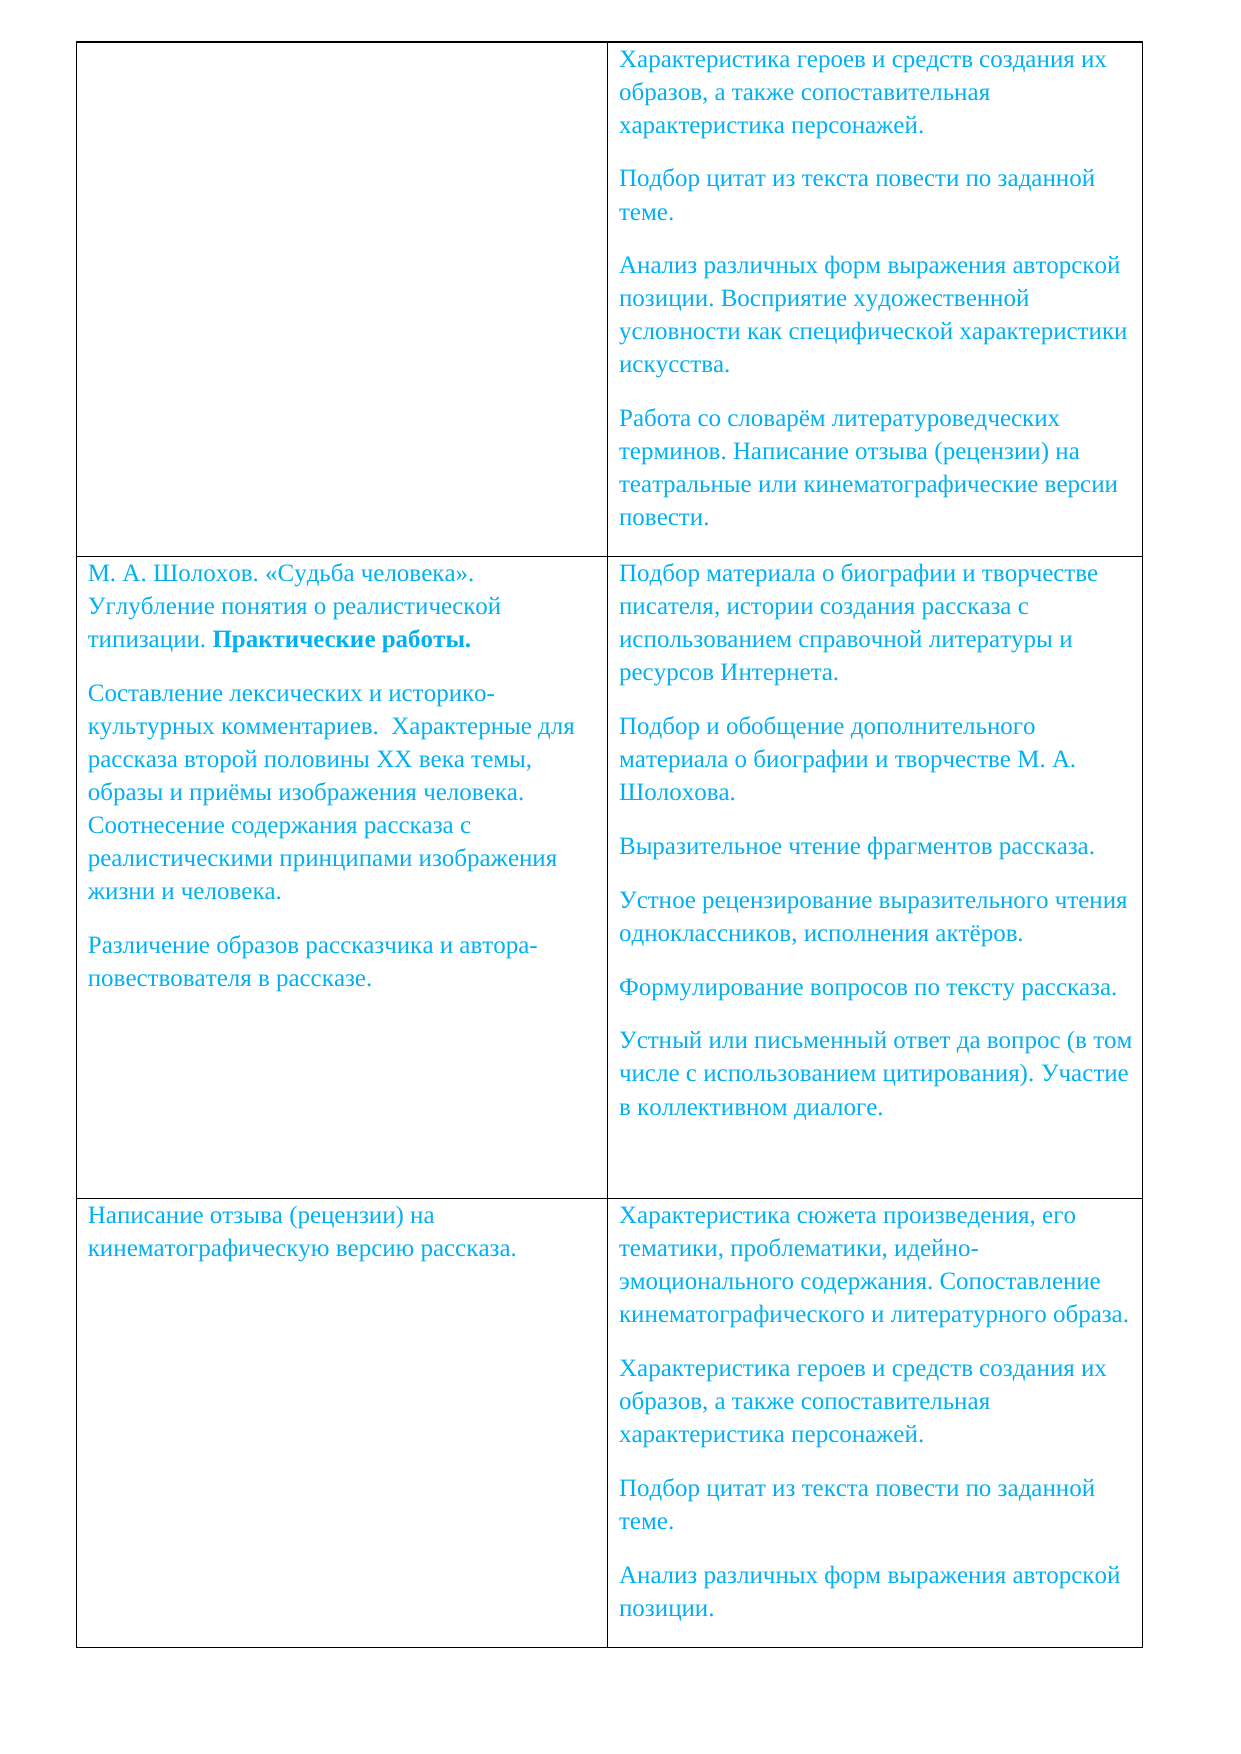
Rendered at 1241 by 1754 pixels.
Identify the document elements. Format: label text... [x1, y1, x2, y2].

picture [731, 89, 736, 98]
picture [742, 56, 747, 65]
picture [810, 295, 816, 304]
picture [801, 175, 806, 184]
picture [683, 56, 688, 65]
picture [742, 1365, 747, 1374]
picture [731, 1398, 736, 1407]
table_cell Подбор материала о биографии и творчестве писателя, истории создания рассказа с использованием справочной литературы и ресурсов Интернета. Подбор и обобщение дополнительного материала о биографии и творчестве М. А. Шолохова. Выразительное чтение фрагментов рассказа. Устное рецензирование выразительного чтения одноклассников, исполнения актёров. Формулирование вопросов по тексту рассказа. Устный или письменный ответ да вопрос (в том числе с использованием цитирования). Участие в коллективном диалоге. [608, 557, 1142, 1198]
picture [270, 603, 276, 612]
picture [810, 669, 815, 678]
table_cell М. А. Шолохов. «Судьба человека». Углубление понятия о реалистической типизации. Практические работы. Составление лексических и историко-культурных комментариев. Характерные для рассказа второй половины XX века темы, образы и приёмы изображения человека. Соотнесение содержания рассказа с реалистическими принципами изображения жизни и человека. Различение образов рассказчика и автора-повествователя в рассказе. [77, 557, 607, 1198]
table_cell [608, 1199, 1142, 1647]
picture [678, 514, 683, 523]
picture [750, 603, 755, 612]
picture [695, 1311, 700, 1320]
picture [647, 1037, 652, 1046]
picture [857, 415, 862, 424]
picture [301, 723, 306, 732]
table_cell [77, 1199, 607, 1647]
picture [905, 1037, 910, 1046]
picture [894, 756, 899, 765]
picture [683, 1365, 688, 1374]
picture [683, 1212, 688, 1221]
picture [647, 897, 652, 906]
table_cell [608, 43, 1142, 556]
picture [87, 636, 92, 645]
picture [831, 1245, 836, 1254]
picture [751, 669, 756, 678]
picture [801, 1485, 806, 1494]
picture [846, 1485, 851, 1494]
picture [742, 1212, 747, 1221]
picture [981, 570, 986, 579]
picture [709, 1104, 714, 1113]
picture [854, 1212, 859, 1221]
picture [1018, 328, 1023, 337]
picture [954, 636, 959, 645]
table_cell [77, 43, 607, 556]
picture [205, 975, 210, 984]
picture [195, 756, 200, 765]
picture [846, 175, 851, 184]
